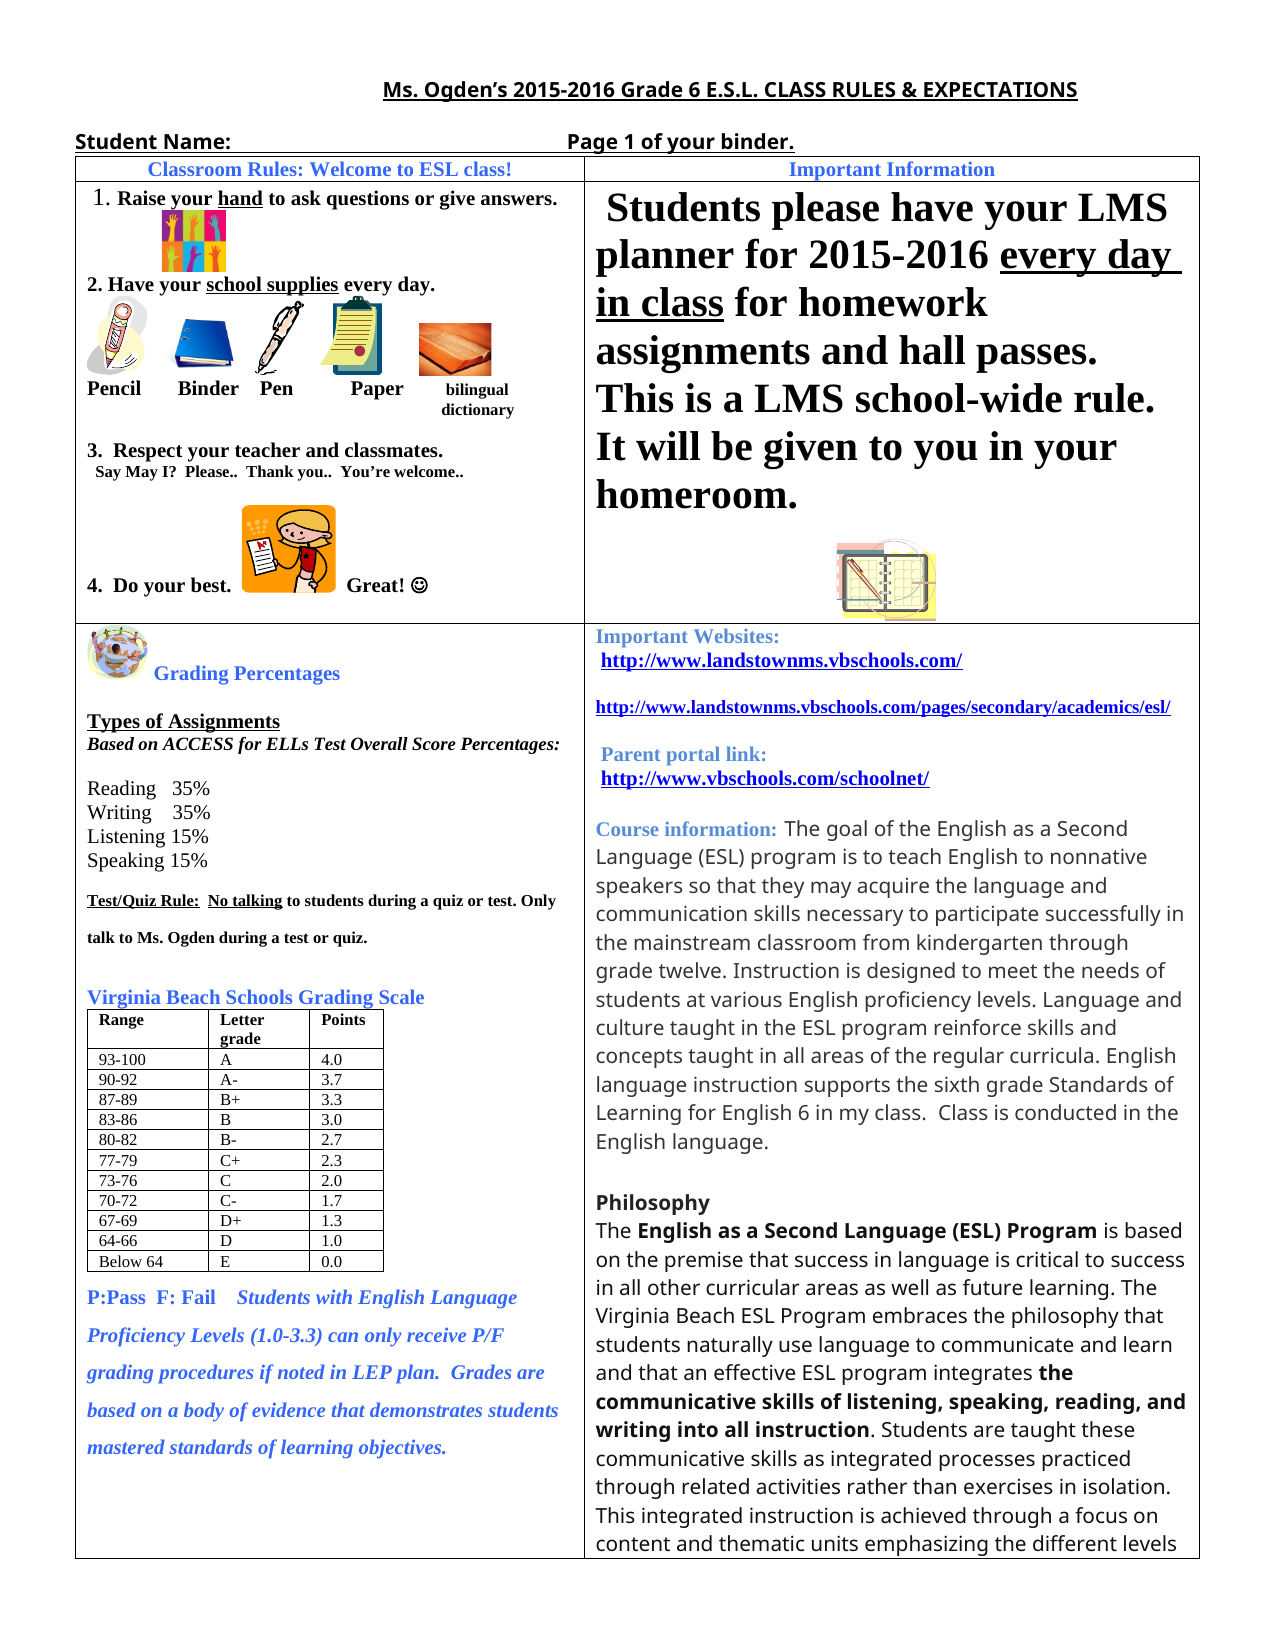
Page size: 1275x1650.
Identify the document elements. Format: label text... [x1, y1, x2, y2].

picture [163, 305, 234, 376]
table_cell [76, 624, 584, 1558]
table_header Classroom Rules: Welcome to ESL class! [76, 157, 584, 181]
table_cell Students please have your LMS planner for 2015-2016 every day in class for homework assignments and hall passes. This is a LMS school-wide rule. It will be given to you in your homeroom. [585, 182, 1199, 623]
picture [161, 210, 226, 272]
picture [419, 323, 492, 376]
table_cell 1. Raise your hand to ask questions or give answers. 2. Have your school supplies every day. Pencil Binder Pen Paper bilingual dictionary 3. Respect your teacher and classmates. Say May I? Please.. Thank you.. You’re welcome.. 4. Do your best. Great! [76, 182, 584, 623]
text Student Name: Page 1 of your binder. [75, 127, 1200, 156]
table_header Important Information [585, 157, 1199, 181]
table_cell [585, 624, 1199, 1558]
text Ms. Ogden’s 2015-2016 Grade 6 E.S.L. CLASS RULES & EXPECTATIONS [240, 75, 1215, 103]
